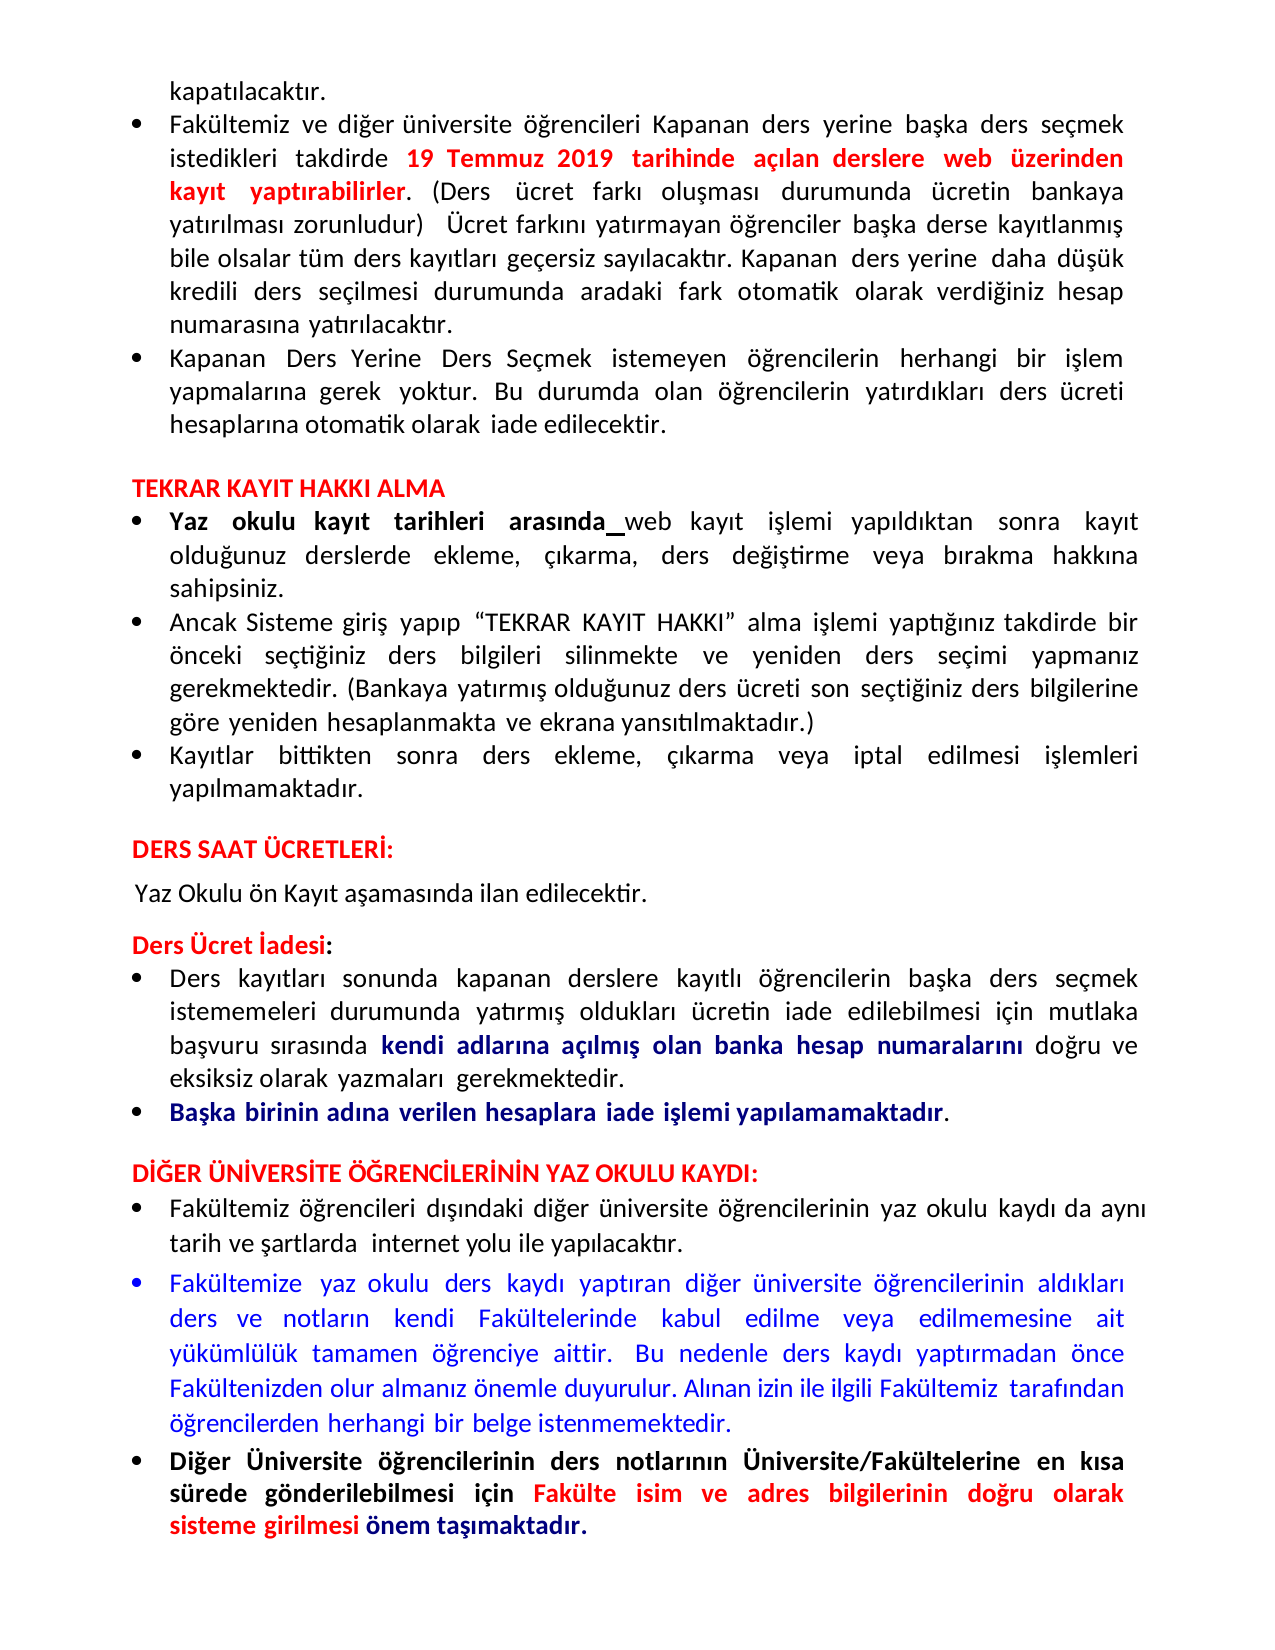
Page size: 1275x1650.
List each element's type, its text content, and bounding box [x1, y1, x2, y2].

subtitle DERS SAAT ÜCRETLERİ: [132, 835, 449, 865]
subtitle TEKRAR KAYIT HAKKI ALMA [132, 471, 1147, 504]
list Fakültemize yaz okulu ders kaydı yaptıran diğer üniversite öğrencilerinin aldıkları ders ve notların kendi Fakültelerinde kabul edilme veya edilmemesine ait yükümlülük tamamen öğrenciye aittir. Bu nedenle ders kaydı yaptırmadan önce Fakültenizden olur almanız önemle duyurulur. Alınan izin ile ilgili Fakültemiz tarafından öğrencilerden herhangi bir belge istenmemektedir. [132, 1264, 1124, 1439]
list Diğer Üniversite öğrencilerinin ders notlarının Üniversite/Fakültelerine en kısa sürede gönderilebilmesi için Fakülte isim ve adres bilgilerinin doğru olarak sisteme girilmesi önem taşımaktadır. [132, 1444, 1124, 1542]
list Fakültemiz ve diğer üniversite öğrencileri Kapanan ders yerine başka ders seçmek istedikleri takdirde 19 Temmuz 2019 tarihinde açılan derslere web üzerinden kayıt yaptırabilirler. (Ders ücret farkı oluşması durumunda ücretin bankaya yatırılması zorunludur) Ücret farkını yatırmayan öğrenciler başka derse kayıtlanmış bile olsalar tüm ders kayıtları geçersiz sayılacaktır. Kapanan ders yerine daha düşük kredili ders seçilmesi durumunda aradaki fark otomatik olarak verdiğiniz hesap numarasına yatırılacaktır. [132, 107, 1124, 340]
list Kapanan Ders Yerine Ders Seçmek istemeyen öğrencilerin herhangi bir işlem yapmalarına gerek yoktur. Bu durumda olan öğrencilerin yatırdıkları ders ücreti hesaplarına otomatik olarak iade edilecektir. [132, 341, 1124, 441]
list Yaz okulu kayıt tarihleri arasında web kayıt işlemi yapıldıktan sonra kayıt olduğunuz derslerde ekleme, çıkarma, ders değiştirme veya bırakma hakkına sahipsiniz. [132, 504, 1138, 604]
subtitle Ders Ücret İadesi: [132, 928, 344, 961]
list Ders kayıtları sonunda kapanan derslere kayıtlı öğrencilerin başka ders seçmek istememeleri durumunda yatırmış oldukları ücretin iade edilebilmesi için mutlaka başvuru sırasında kendi adlarına açılmış olan banka hesap numaralarını doğru ve eksiksiz olarak yazmaları gerekmektedir. [132, 961, 1138, 1094]
list Fakültemiz öğrencileri dışındaki diğer üniversite öğrencilerinin yaz okulu kaydı da aynı tarih ve şartlarda internet yolu ile yapılacaktır. [132, 1189, 1147, 1260]
subtitle DİĞER ÜNİVERSİTE ÖĞRENCİLERİNİN YAZ OKULU KAYDI: [132, 1156, 1038, 1189]
list Başka birinin adına verilen hesaplara iade işlemi yapılamamaktadır. [132, 1095, 1138, 1128]
text Yaz Okulu ön Kayıt aşamasında ilan edilecektir. [110, 886, 1150, 907]
list Ancak Sisteme giriş yapıp “TEKRAR KAYIT HAKKI” alma işlemi yaptığınız takdirde bir önceki seçtiğiniz ders bilgileri silinmekte ve yeniden ders seçimi yapmanız gerekmektedir. (Bankaya yatırmış olduğunuz ders ücreti son seçtiğiniz ders bilgilerine göre yeniden hesaplanmakta ve ekrana yansıtılmaktadır.) [132, 605, 1138, 738]
list Kayıtlar bittikten sonra ders ekleme, çıkarma veya iptal edilmesi işlemleri yapılmamaktadır. [132, 738, 1138, 804]
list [132, 74, 1123, 107]
